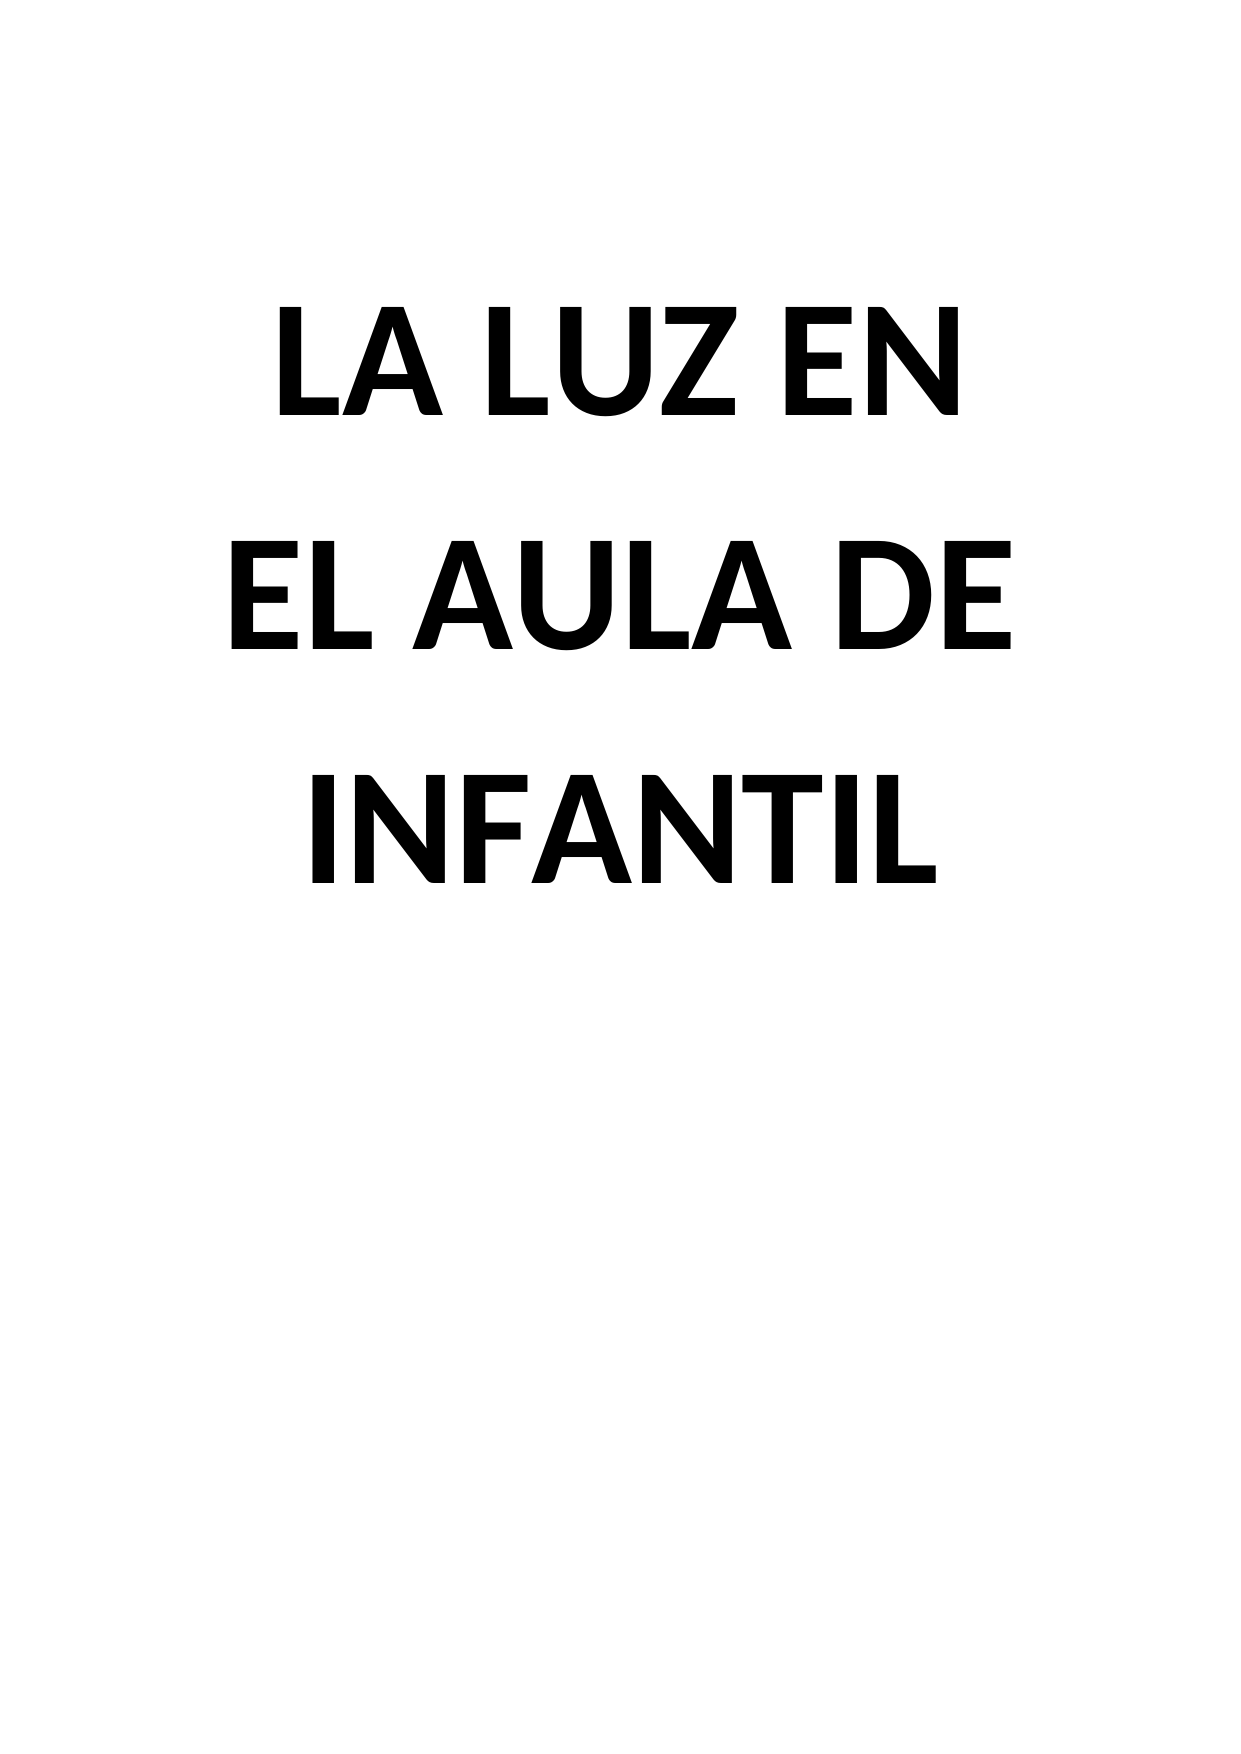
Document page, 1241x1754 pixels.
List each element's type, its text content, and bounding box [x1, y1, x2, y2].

text LA LUZ EN EL AULA DE INFANTIL [177, 254, 1063, 925]
